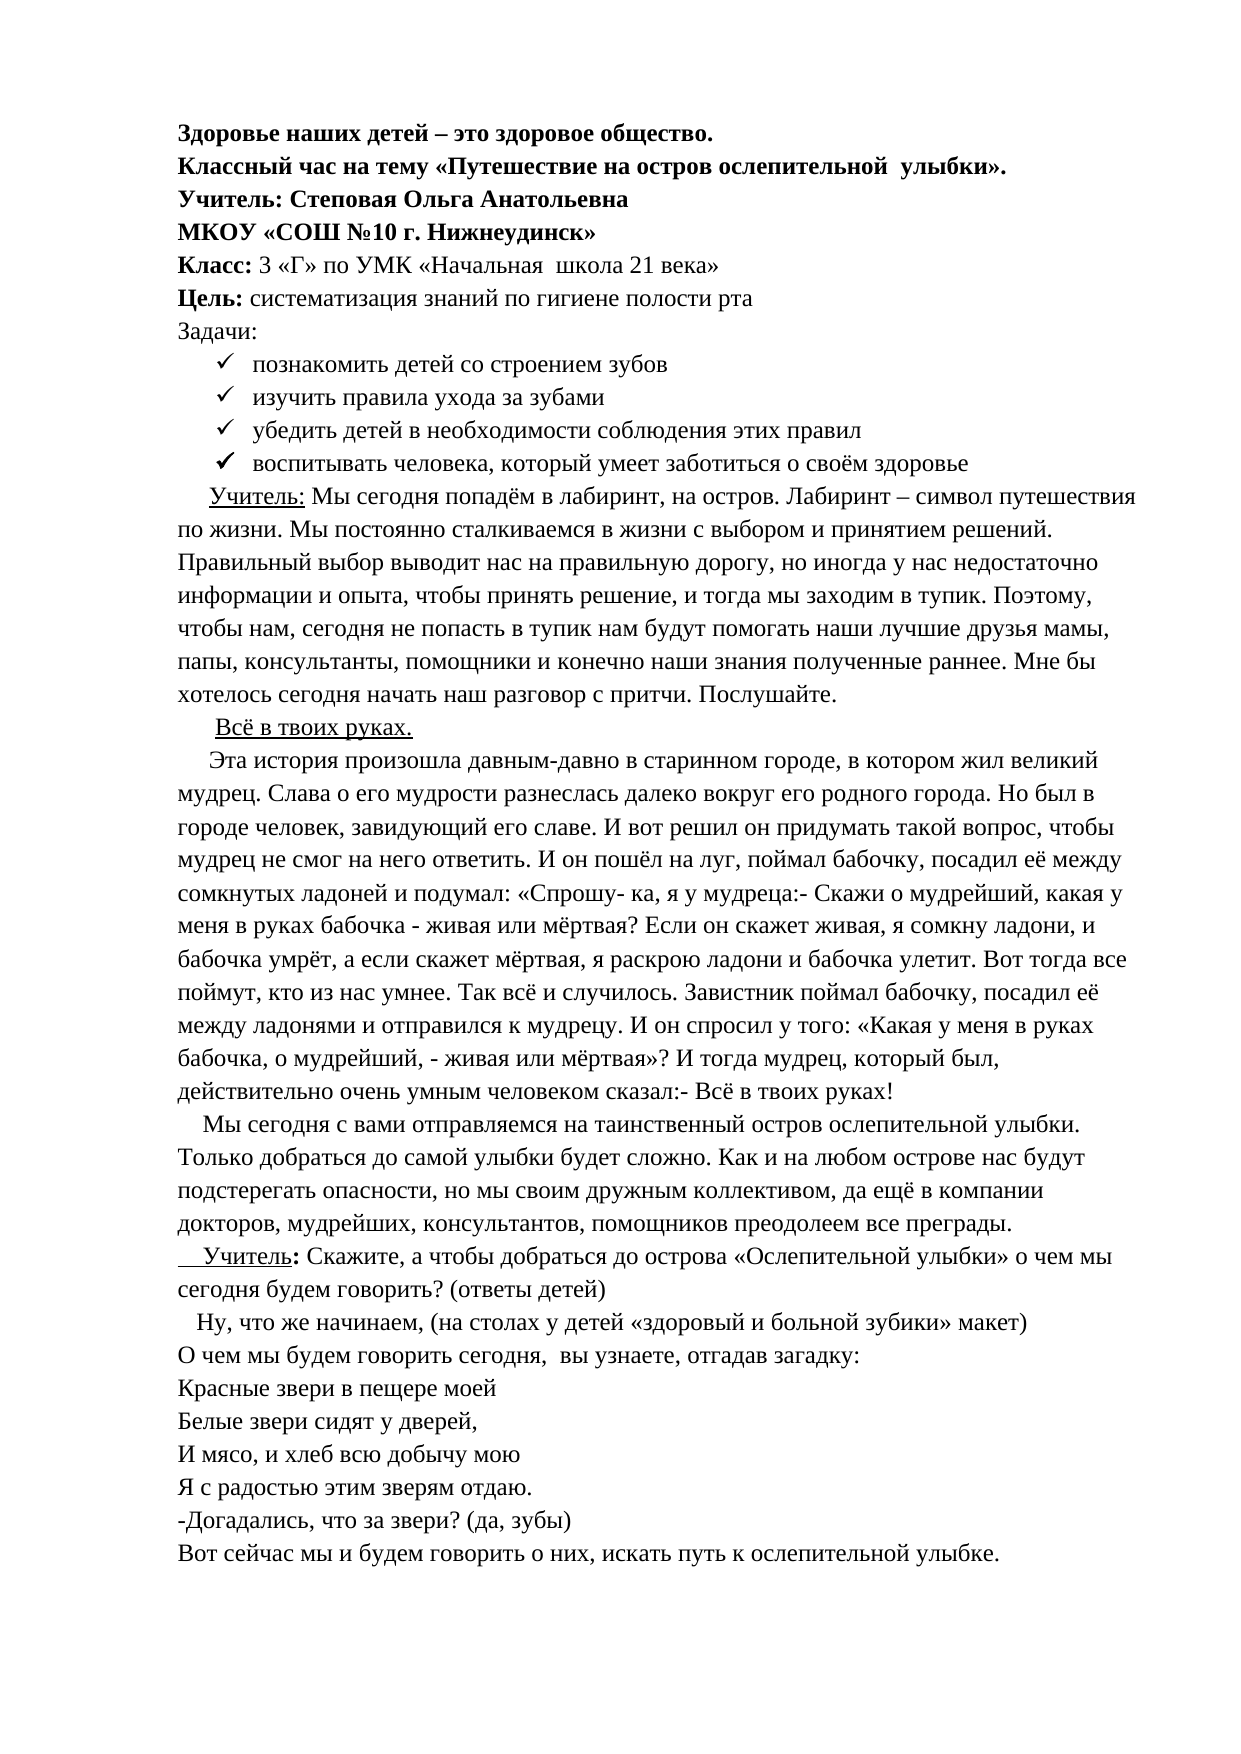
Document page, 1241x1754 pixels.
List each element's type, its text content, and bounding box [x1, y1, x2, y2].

text Цель: систематизация знаний по гигиене полости рта [177, 283, 1152, 312]
text Всё в твоих руках. [177, 712, 1152, 741]
text Белые звери сидят у дверей, [177, 1406, 1152, 1435]
text И мясо, и хлеб всю добычу мою [177, 1439, 1152, 1468]
text Эта история произошла давным-давно в старинном городе, в котором жил великий мудрец. Слава о его мудрости разнеслась далеко вокруг его родного города. Но был в городе человек, завидующий его славе. И вот решил он придумать такой вопрос, чтобы мудрец не смог на него ответить. И он пошёл на луг, поймал бабочку, посадил её между сомкнутых ладоней и подумал: «Спрошу- ка, я у мудреца:- Скажи о мудрейший, какая у меня в руках бабочка - живая или мёртвая? Если он скажет живая, я сомкну ладони, и бабочка умрёт, а если скажет мёртвая, я раскрою ладони и бабочка улетит. Вот тогда все поймут, кто из нас умнее. Так всё и случилось. Завистник поймал бабочку, посадил её между ладонями и отправился к мудрецу. И он спросил у того: «Какая у меня в руках бабочка, о мудрейший, - живая или мёртвая»? И тогда мудрец, который был, действительно очень умным человеком сказал:- Всё в твоих руках! [177, 746, 1152, 1104]
text Учитель: Степовая Ольга Анатольевна [177, 184, 1152, 213]
list убедить детей в необходимости соблюдения этих правил [215, 415, 1152, 444]
text О чем мы будем говорить сегодня, вы узнаете, отгадав загадку: [177, 1340, 1152, 1369]
text -Догадались, что за звери? (да, зубы) [177, 1505, 1152, 1534]
text Классный час на тему «Путешествие на остров ослепительной улыбки». [177, 151, 1152, 180]
list воспитывать человека, который умеет заботиться о своём здоровье [215, 448, 1152, 477]
list изучить правила ухода за зубами [215, 382, 1152, 411]
text Ну, что же начинаем, (на столах у детей «здоровый и больной зубики» макет) [177, 1307, 1152, 1336]
text Задачи: [177, 316, 1152, 345]
text Красные звери в пещере моей [177, 1373, 1152, 1402]
text Я с радостью этим зверям отдаю. [177, 1472, 1152, 1501]
text Учитель: Скажите, а чтобы добраться до острова «Ослепительной улыбки» о чем мы сегодня будем говорить? (ответы детей) [177, 1241, 1152, 1303]
text Мы сегодня с вами отправляемся на таинственный остров ослепительной улыбки. Только добраться до самой улыбки будет сложно. Как и на любом острове нас будут подстерегать опасности, но мы своим дружным коллективом, да ещё в компании докторов, мудрейших, консультантов, помощников преодолеем все преграды. [177, 1109, 1152, 1237]
text Вот сейчас мы и будем говорить о них, искать путь к ослепительной улыбке. [177, 1538, 1152, 1567]
text Учитель: Мы сегодня попадём в лабиринт, на остров. Лабиринт – символ путешествия по жизни. Мы постоянно сталкиваемся в жизни с выбором и принятием решений. Правильный выбор выводит нас на правильную дорогу, но иногда у нас недостаточно информации и опыта, чтобы принять решение, и тогда мы заходим в тупик. Поэтому, чтобы нам, сегодня не попасть в тупик нам будут помогать наши лучшие друзья мамы, папы, консультанты, помощники и конечно наши знания полученные раннее. Мне бы хотелось сегодня начать наш разговор с притчи. Послушайте. [177, 481, 1152, 708]
text Здоровье наших детей – это здоровое общество. [177, 118, 1152, 147]
text Класс: 3 «Г» по УМК «Начальная школа 21 века» [177, 250, 1152, 279]
text МКОУ «СОШ №10 г. Нижнеудинск» [177, 217, 1152, 246]
list познакомить детей со строением зубов [215, 349, 1152, 378]
